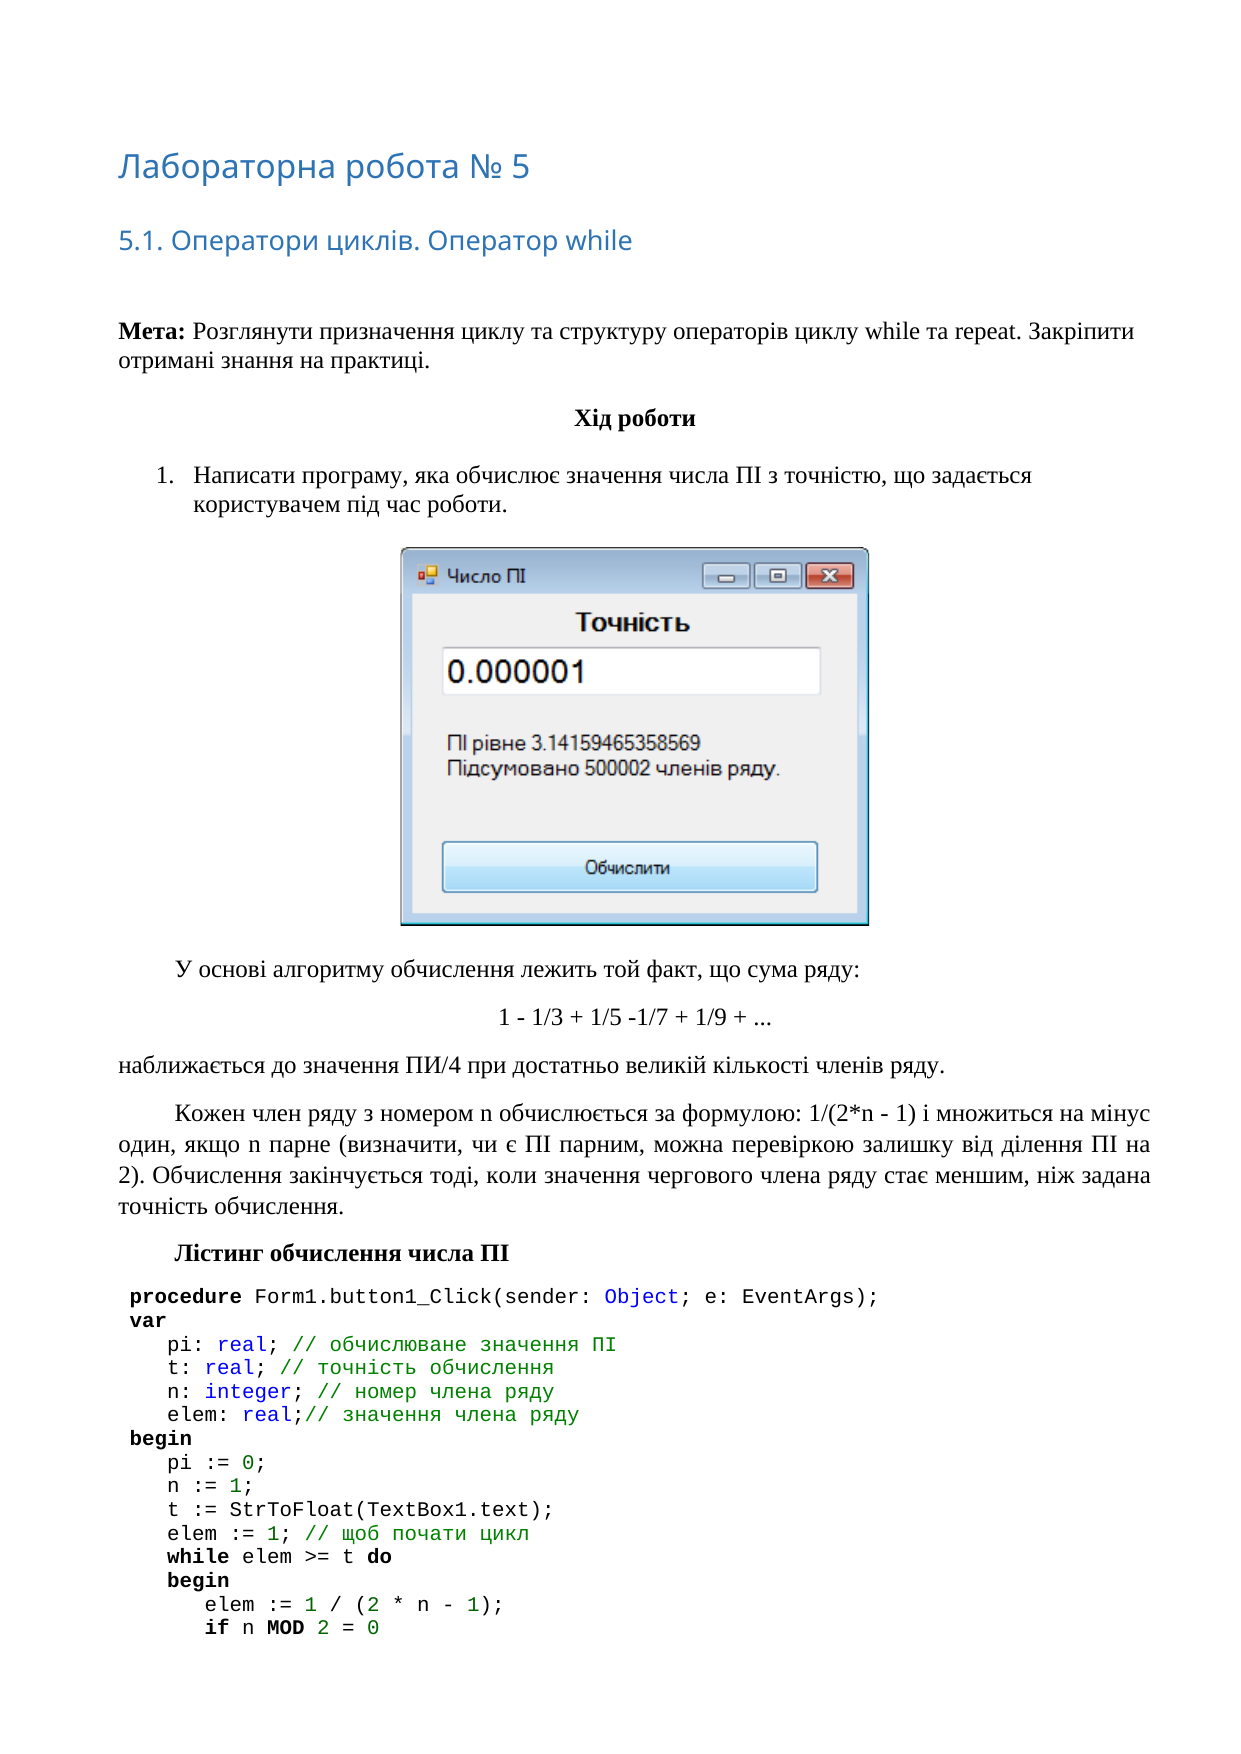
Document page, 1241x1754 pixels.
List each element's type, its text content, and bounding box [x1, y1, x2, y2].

text наближається до значення ПИ/4 при достатньо великій кількості членів ряду. [118, 1050, 1152, 1079]
list Написати програму, яка обчислює значення числа ПІ з точністю, що задається користувачем під час роботи. [156, 461, 1152, 518]
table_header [118, 1286, 1151, 1641]
picture [400, 547, 870, 926]
text Хід роботи [118, 403, 1152, 431]
text Лістинг обчислення числа ПІ [118, 1238, 1152, 1267]
subtitle Лабораторна робота № 5 [118, 143, 1152, 188]
text 5.1. Оператори циклів. Оператор while [118, 221, 1152, 287]
text Кожен член ряду з номером n обчислюється за формулою: 1/(2*n - 1) і множиться на мінус один, якщо n парне (визначити, чи є ПІ парним, можна перевіркою залишку від ділення ПІ на 2). Обчислення закінчується тоді, коли значення чергового члена ряду стає меншим, ніж задана точність обчислення. [118, 1098, 1152, 1219]
text 1 - 1/3 + 1/5 -1/7 + 1/9 + ... [118, 1002, 1152, 1031]
text У основі алгоритму обчислення лежить той факт, що сума ряду: [118, 954, 1152, 983]
text Мета: Розглянути призначення циклу та структуру операторів циклу while та repeat. Закріпити отримані знання на практиці. [118, 316, 1152, 373]
